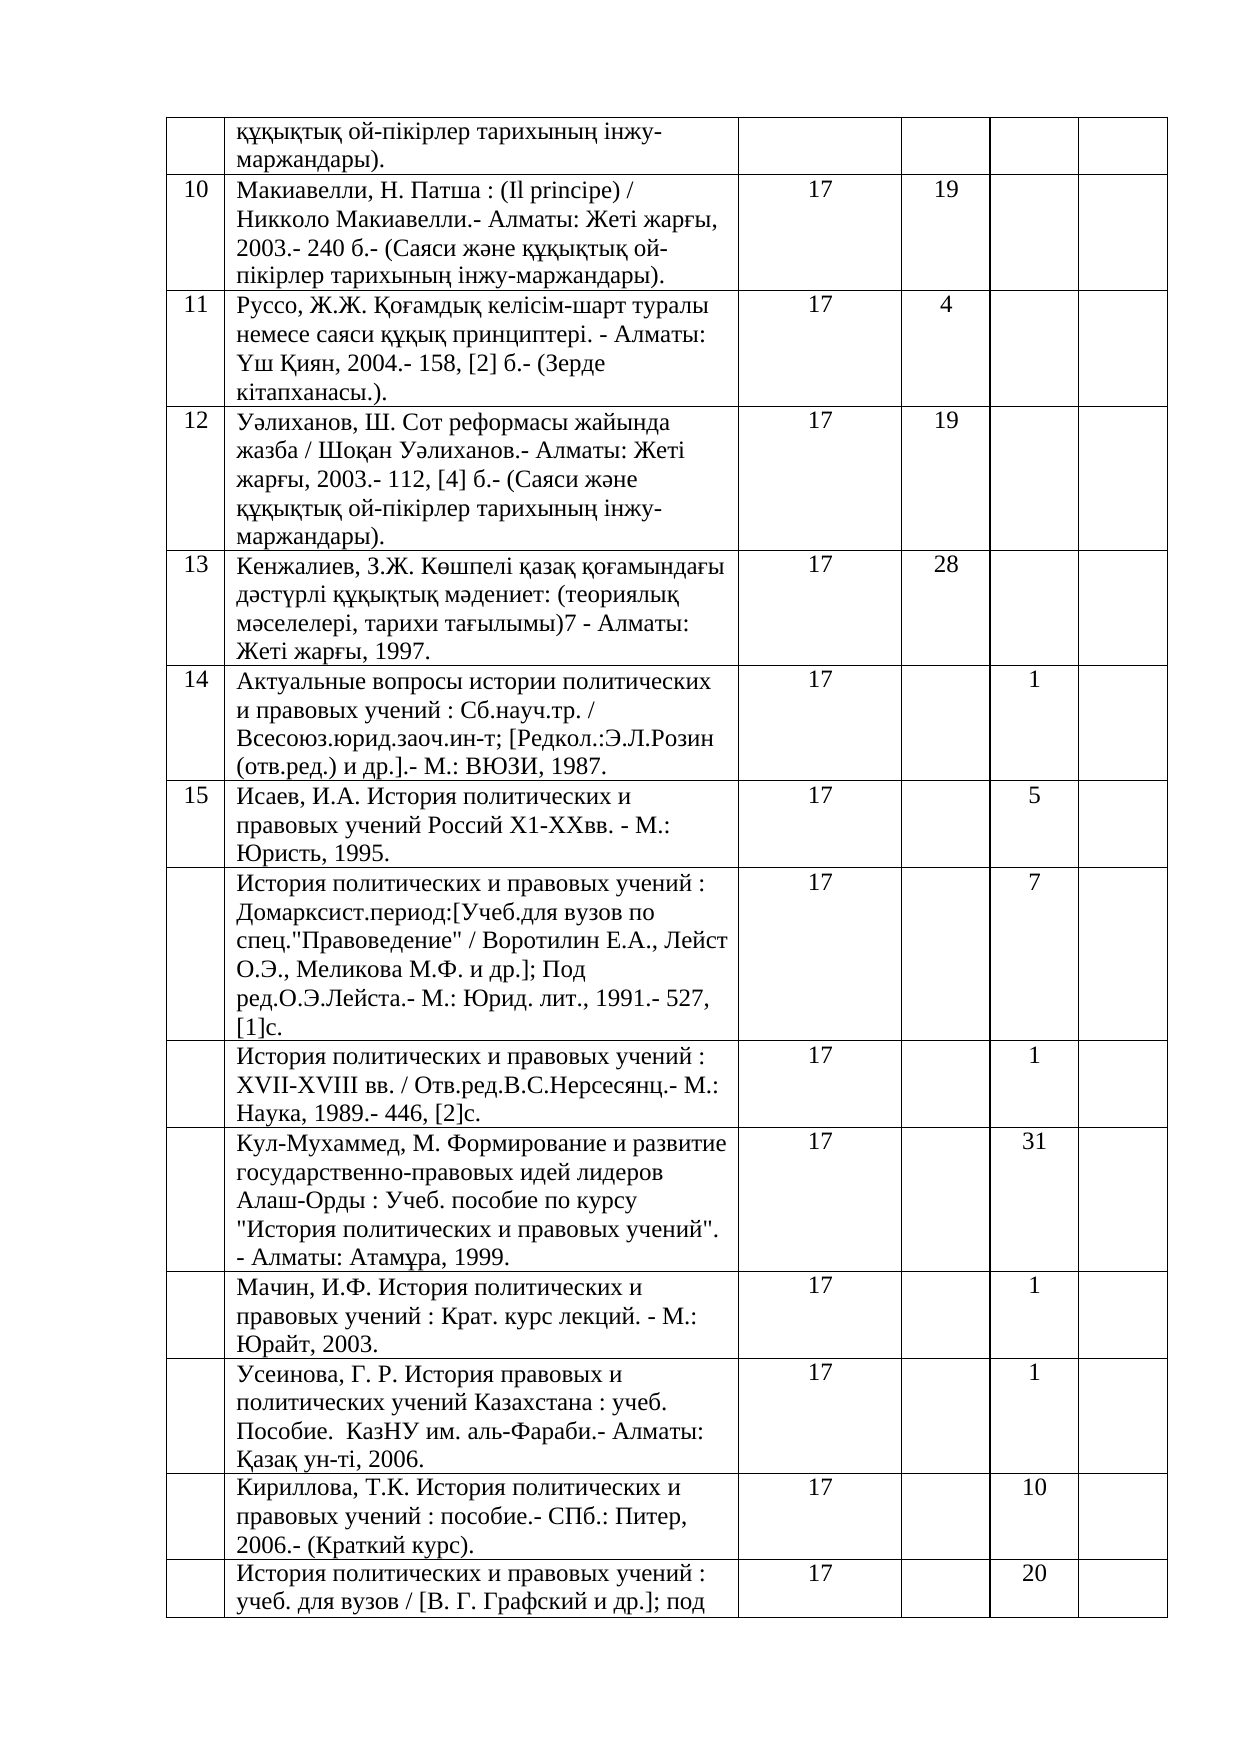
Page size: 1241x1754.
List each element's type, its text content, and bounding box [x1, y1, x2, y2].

table_header құқықтық ой-пікірлер тарихының інжу- маржандары). [225, 118, 738, 174]
table_cell 17 [739, 175, 901, 289]
table_cell [1079, 551, 1167, 665]
table_cell [1079, 781, 1167, 867]
table_cell 17 [739, 1041, 901, 1127]
table_cell 20 [991, 1560, 1078, 1617]
table_cell 11 [167, 291, 224, 406]
table_cell [902, 781, 989, 867]
table_cell [991, 551, 1078, 665]
table_cell [991, 175, 1078, 289]
table_cell 12 [167, 407, 224, 550]
table_cell Руссо, Ж.Ж. Қоғамдық келісім-шарт туралы немесе саяси құқық принциптері. - Алматы: Үш Қиян, 2004.- 158, [2] б.- (Зерде кітапханасы.). [225, 291, 738, 406]
table_header [739, 118, 901, 174]
table_cell 15 [167, 781, 224, 867]
table_cell [902, 1128, 989, 1271]
table_cell [167, 1474, 224, 1559]
table_cell 31 [991, 1128, 1078, 1271]
table_cell Кириллова, Т.К. История политических и правовых учений : пособие.- СПб.: Питер, 2006.- (Краткий курс). [225, 1474, 738, 1559]
table_cell 17 [739, 551, 901, 665]
table_cell Мачин, И.Ф. История политических и правовых учений : Крат. курс лекций. - М.: Юрайт, 2003. [225, 1272, 738, 1358]
table_cell 17 [739, 868, 901, 1040]
table_cell 17 [739, 1359, 901, 1473]
table_cell 17 [739, 666, 901, 780]
table_cell Кул-Мухаммед, М. Формирование и развитие государственно-правовых идей лидеров Алаш-Орды : Учеб. пособие по курсу "История политических и правовых учений". - Алматы: Атамұра, 1999. [225, 1128, 738, 1271]
table_cell [1079, 1041, 1167, 1127]
table_cell 7 [991, 868, 1078, 1040]
table_cell Усеинова, Г. Р. История правовых и политических учений Казахстана : учеб. Пособие. КазНУ им. аль-Фараби.- Алматы: Қазақ ун-ті, 2006. [225, 1359, 738, 1473]
table_cell [902, 1359, 989, 1473]
table_cell [991, 291, 1078, 406]
table_cell [991, 407, 1078, 550]
table_cell [1079, 868, 1167, 1040]
table_cell [167, 1560, 224, 1617]
table_cell [1079, 407, 1167, 550]
table_cell [1079, 666, 1167, 780]
table_cell 13 [167, 551, 224, 665]
table_header [1079, 118, 1167, 174]
table_cell [902, 1272, 989, 1358]
table_cell Исаев, И.А. История политических и правовых учений Россий Х1-ХХвв. - М.: Юристь, 1995. [225, 781, 738, 867]
table_cell 14 [167, 666, 224, 780]
table_cell История политических и правовых учений : Домарксист.период:[Учеб.для вузов по спец."Правоведение" / Воротилин Е.А., Лейст О.Э., Меликова М.Ф. и др.]; Под ред.О.Э.Лейста.- М.: Юрид. лит., 1991.- 527, [1]с. [225, 868, 738, 1040]
table_header [991, 118, 1078, 174]
table_cell [167, 1272, 224, 1358]
table_header [167, 118, 224, 174]
table_cell 10 [991, 1474, 1078, 1559]
table_cell Кенжалиев, З.Ж. Көшпелі қазақ қоғамындағы дәстүрлі құқықтық мәдениет: (теориялық мәселелері, тарихи тағылымы)7 - Алматы: Жеті жарғы, 1997. [225, 551, 738, 665]
table_cell [1079, 1560, 1167, 1617]
table_cell 1 [991, 1272, 1078, 1358]
table_cell 4 [902, 291, 989, 406]
table_cell 5 [991, 781, 1078, 867]
table_cell Актуальные вопросы истории политических и правовых учений : Сб.науч.тр. / Всесоюз.юрид.заоч.ин-т; [Редкол.:Э.Л.Розин (отв.ред.) и др.].- М.: ВЮЗИ, 1987. [225, 666, 738, 780]
table_cell 17 [739, 1128, 901, 1271]
table_cell [167, 1359, 224, 1473]
table_cell [1079, 291, 1167, 406]
table_cell 17 [739, 1560, 901, 1617]
table_cell История политических и правовых учений : XVII-XVIII вв. / Отв.ред.В.С.Нерсесянц.- М.: Наука, 1989.- 446, [2]с. [225, 1041, 738, 1127]
table_cell [167, 868, 224, 1040]
table_cell [167, 1041, 224, 1127]
table_cell Макиавелли, Н. Патша : (Il principe) / Никколо Макиавелли.- Алматы: Жеті жарғы, 2003.- 240 б.- (Саяси және құқықтық ой- пікірлер тарихының інжу-маржандары). [225, 175, 738, 289]
table_cell [902, 666, 989, 780]
table_cell Уәлиханов, Ш. Сот реформасы жайында жазба / Шоқан Уәлиханов.- Алматы: Жеті жарғы, 2003.- 112, [4] б.- (Саяси және құқықтық ой-пікірлер тарихының інжу- маржандары). [225, 407, 738, 550]
table_cell 1 [991, 666, 1078, 780]
table_cell [1079, 1272, 1167, 1358]
table_cell 17 [739, 407, 901, 550]
table_cell 17 [739, 1474, 901, 1559]
table_cell [902, 1474, 989, 1559]
table_cell [902, 868, 989, 1040]
table_cell 28 [902, 551, 989, 665]
table_cell [1079, 1128, 1167, 1271]
table_cell [1079, 1474, 1167, 1559]
table_cell [902, 1041, 989, 1127]
table_cell [167, 1128, 224, 1271]
table_cell 1 [991, 1041, 1078, 1127]
table_cell 1 [991, 1359, 1078, 1473]
table_cell История политических и правовых учений : учеб. для вузов / [В. Г. Графский и др.]; под [225, 1560, 738, 1617]
table_cell 10 [167, 175, 224, 289]
table_cell 17 [739, 781, 901, 867]
table_header [902, 118, 989, 174]
table_cell 17 [739, 291, 901, 406]
table_cell 19 [902, 175, 989, 289]
table_cell 17 [739, 1272, 901, 1358]
table_cell 19 [902, 407, 989, 550]
table_cell [1079, 175, 1167, 289]
table_cell [1079, 1359, 1167, 1473]
table_cell [902, 1560, 989, 1617]
